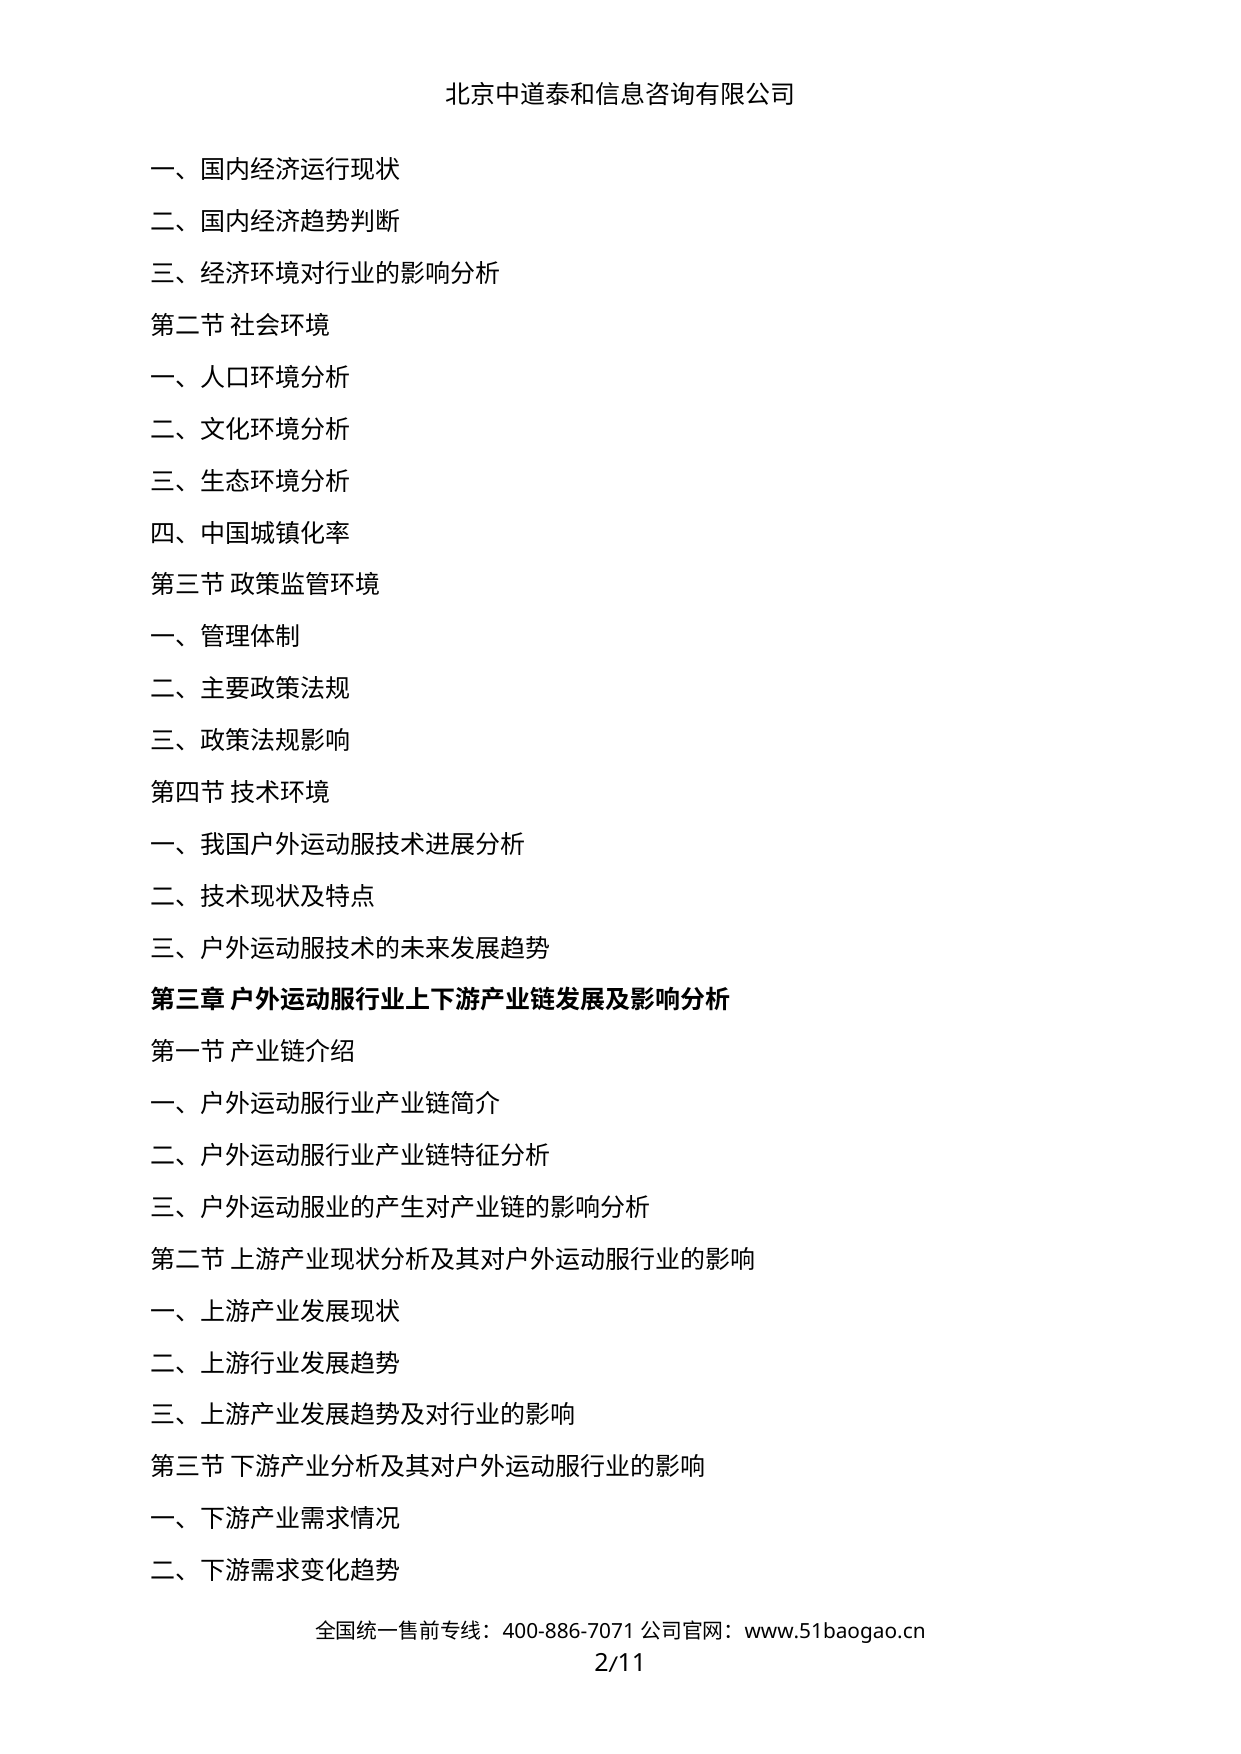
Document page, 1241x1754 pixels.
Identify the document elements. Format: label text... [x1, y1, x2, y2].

text 第二节 社会环境 [150, 306, 1090, 342]
text 二、文化环境分析 [150, 409, 1090, 446]
text 三、生态环境分析 [150, 461, 1090, 497]
text 二、国内经济趋势判断 [150, 202, 1090, 238]
text 一、户外运动服行业产业链简介 [150, 1084, 1090, 1120]
text 第四节 技术环境 [150, 772, 1090, 809]
text 二、主要政策法规 [150, 669, 1090, 705]
text 三、经济环境对行业的影响分析 [150, 254, 1090, 290]
text 二、下游需求变化趋势 [150, 1551, 1090, 1587]
text 三、户外运动服技术的未来发展趋势 [150, 928, 1090, 964]
text 一、管理体制 [150, 617, 1090, 653]
text 一、国内经济运行现状 [150, 150, 1090, 186]
text 第三章 户外运动服行业上下游产业链发展及影响分析 [150, 980, 1090, 1016]
text 三、上游产业发展趋势及对行业的影响 [150, 1395, 1090, 1431]
text 第三节 下游产业分析及其对户外运动服行业的影响 [150, 1447, 1090, 1483]
text 第三节 政策监管环境 [150, 565, 1090, 601]
text 二、户外运动服行业产业链特征分析 [150, 1136, 1090, 1172]
text 一、上游产业发展现状 [150, 1291, 1090, 1327]
text 一、人口环境分析 [150, 357, 1090, 394]
text 一、我国户外运动服技术进展分析 [150, 824, 1090, 861]
text 三、户外运动服业的产生对产业链的影响分析 [150, 1187, 1090, 1224]
text 二、技术现状及特点 [150, 876, 1090, 912]
text 第一节 产业链介绍 [150, 1032, 1090, 1068]
text 三、政策法规影响 [150, 721, 1090, 757]
text 一、下游产业需求情况 [150, 1499, 1090, 1535]
text 二、上游行业发展趋势 [150, 1343, 1090, 1379]
text 第二节 上游产业现状分析及其对户外运动服行业的影响 [150, 1239, 1090, 1276]
text 四、中国城镇化率 [150, 513, 1090, 549]
